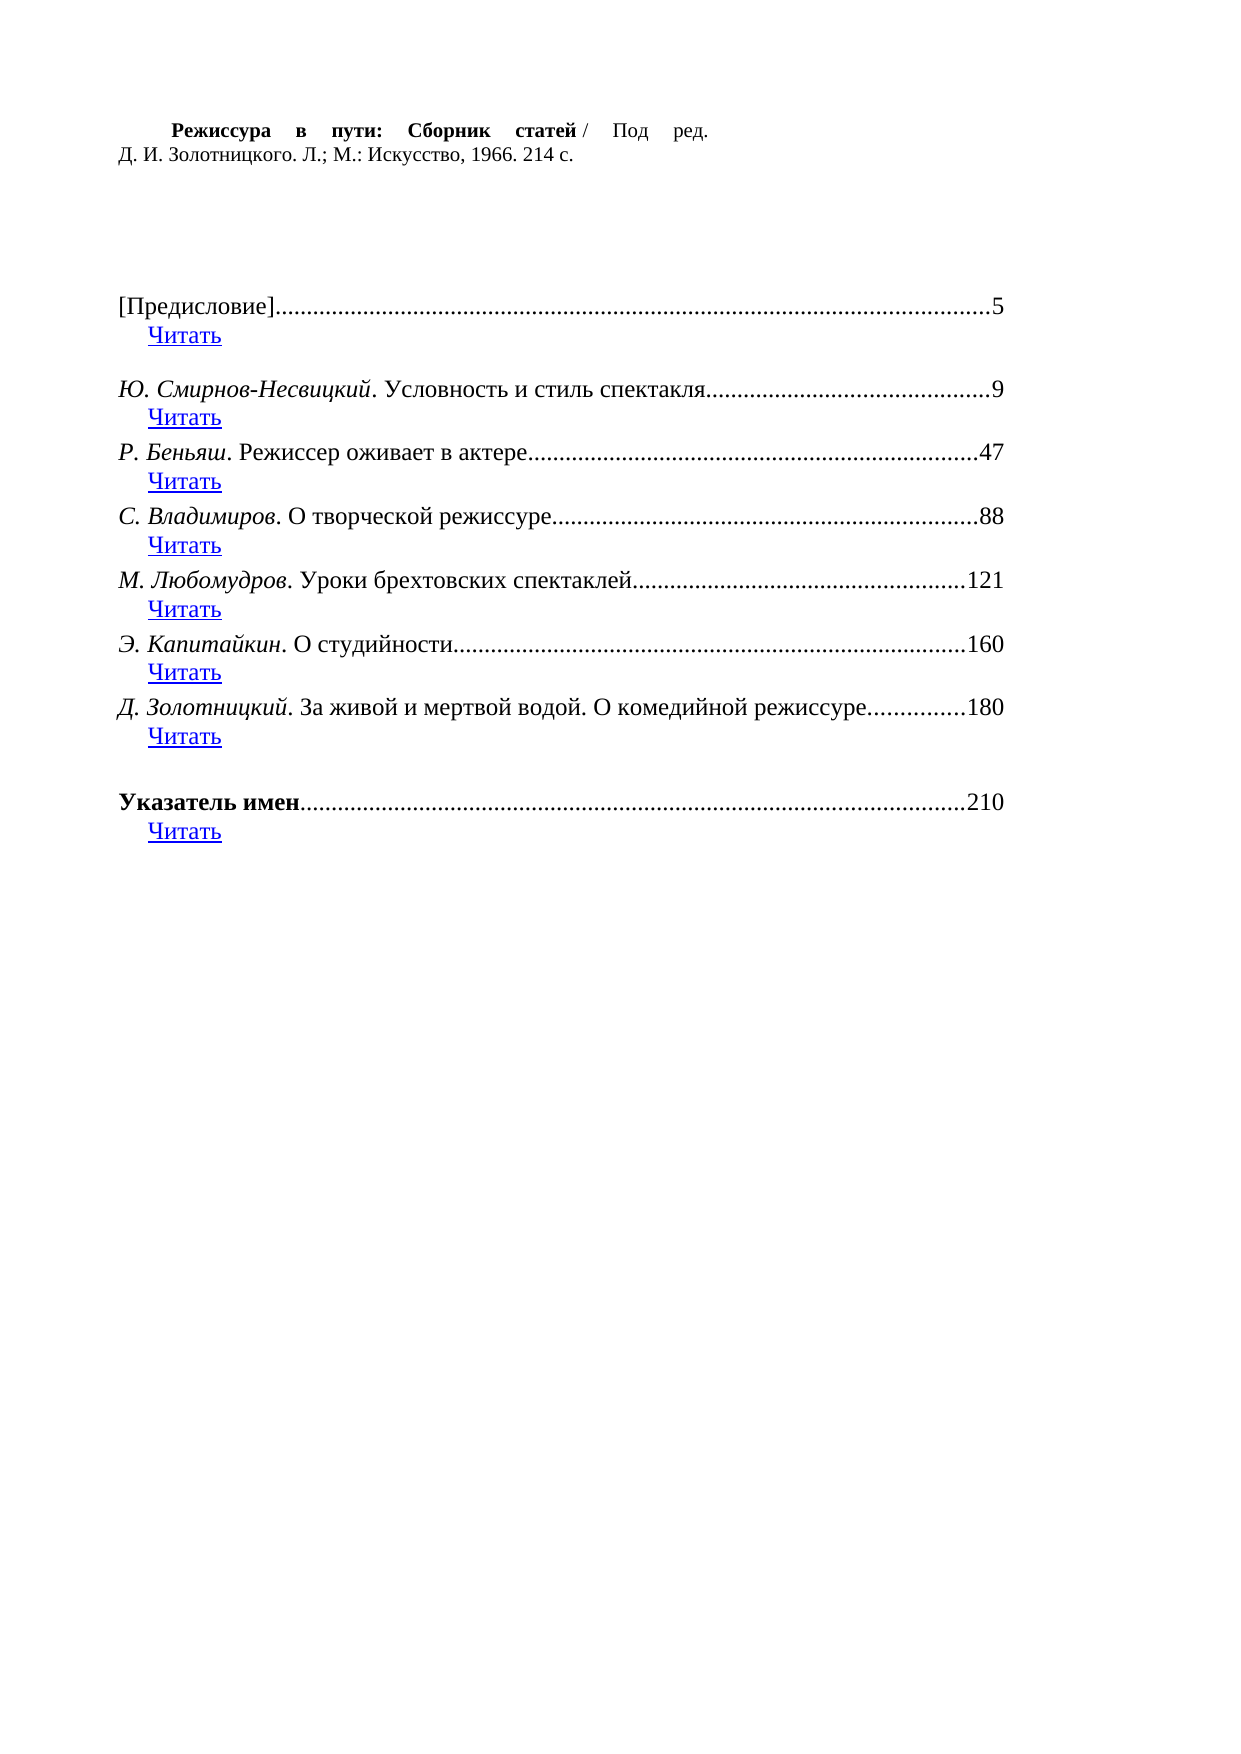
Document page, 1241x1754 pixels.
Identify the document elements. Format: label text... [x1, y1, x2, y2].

text Д. Золотницкий. За живой и мертвой водой. О комедийной режиссуре 180 Читать [118, 692, 945, 750]
text Ю. Смирнов-Несвицкий. Условность и стиль спектакля 9 Читать [118, 374, 945, 431]
text [Предисловие] 5 Читать [118, 291, 945, 349]
text Указатель имен 210 Читать [118, 787, 945, 845]
text Э. Капитайкин. О студийности 160 Читать [118, 629, 945, 686]
text Р. Беньяш. Режиссер оживает в актере 47 Читать [118, 437, 945, 495]
text М. Любомудров. Уроки брехтовских спектаклей 121 Читать [118, 565, 945, 622]
text С. Владимиров. О творческой режиссуре 88 Читать [118, 501, 945, 559]
text Режиссура в пути: Сборник статей / Под ред. Д. И. Золотницкого. Л.; М.: Искусство, 1966. 214 с. [118, 118, 709, 166]
